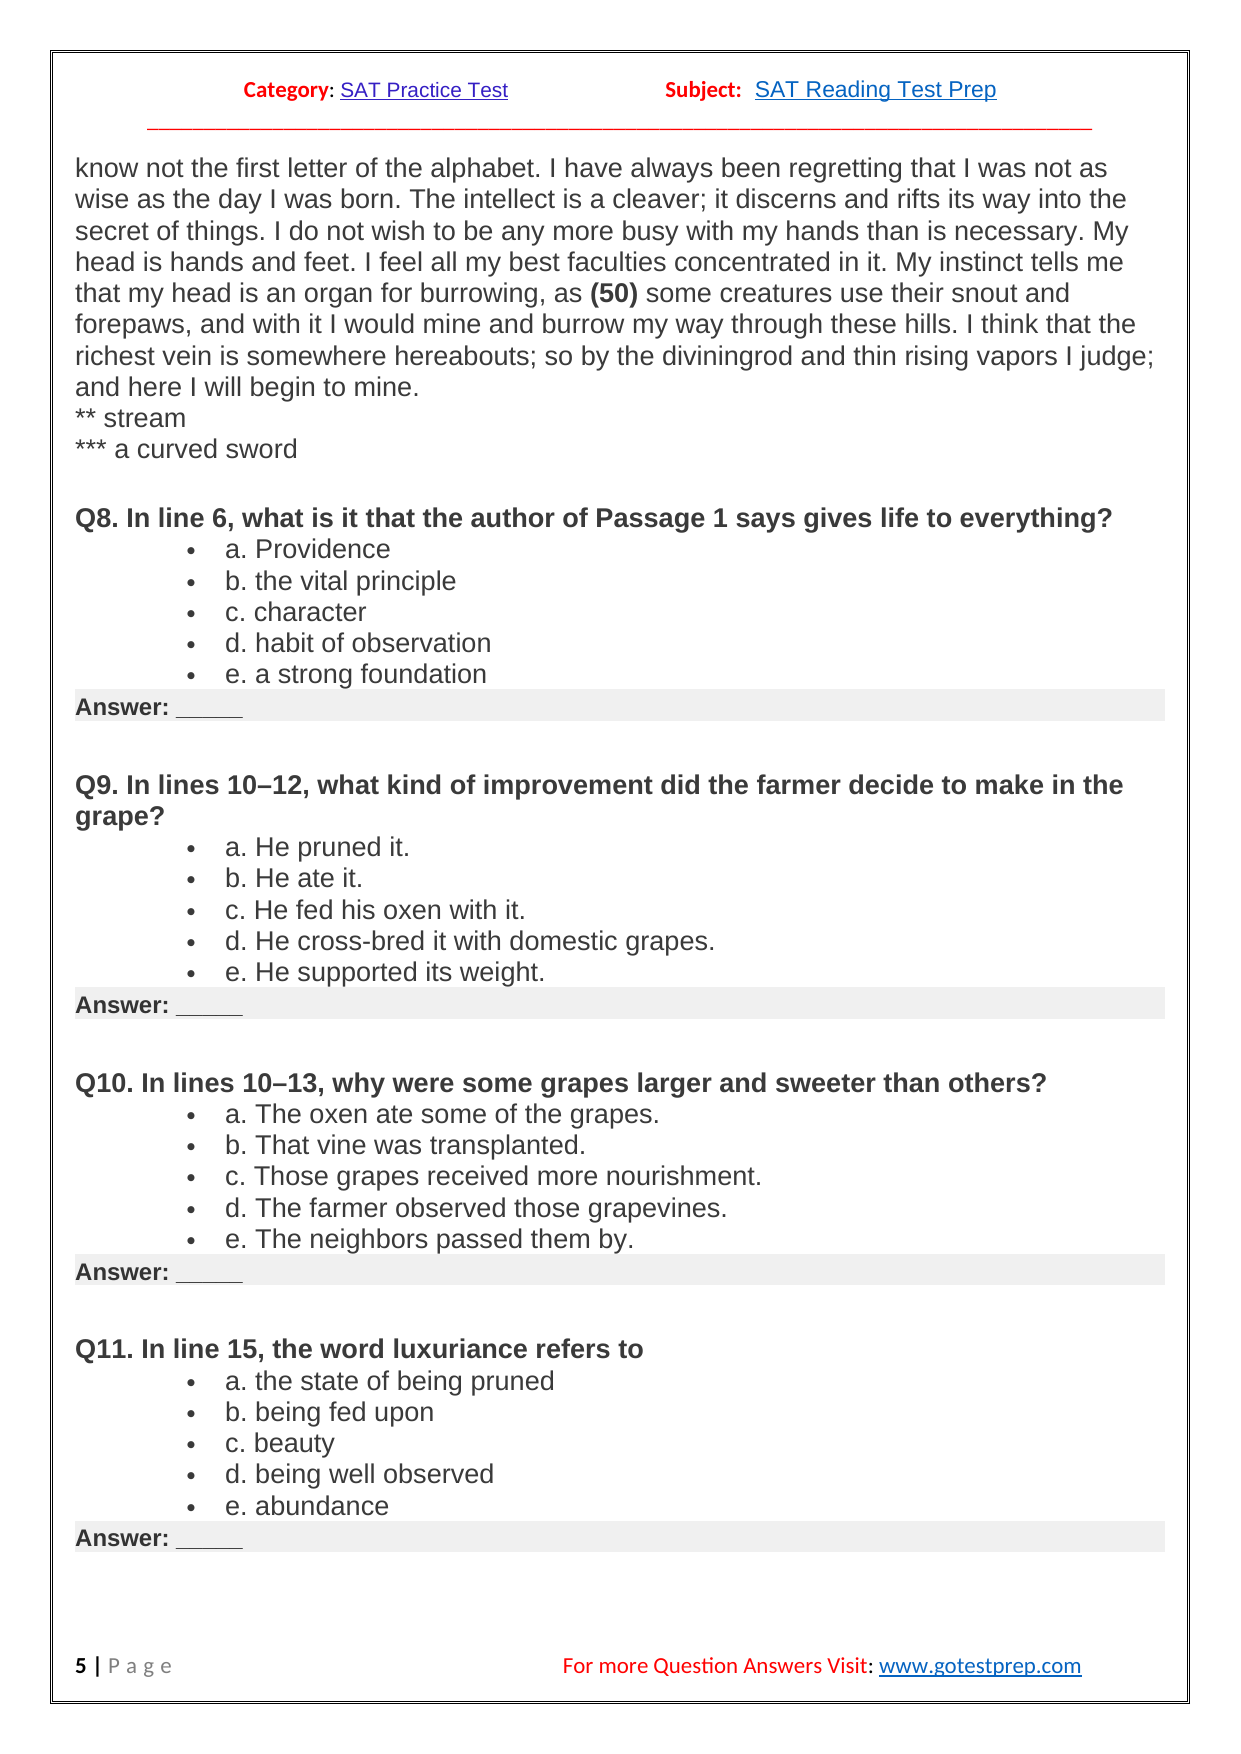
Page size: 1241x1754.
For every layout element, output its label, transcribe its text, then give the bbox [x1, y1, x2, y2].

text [75, 152, 1165, 402]
list c. character [187, 596, 1165, 627]
list e. He supported its weight. [187, 956, 1165, 987]
text Answer: _____ [75, 689, 1165, 721]
list b. being fed upon [187, 1396, 1165, 1427]
text Q11. In line 15, the word luxuriance refers to [75, 1333, 1165, 1364]
text Answer: _____ [75, 987, 1165, 1019]
text Q10. In lines 10–13, why were some grapes larger and sweeter than others? [75, 1067, 1165, 1098]
list d. The farmer observed those grapevines. [187, 1192, 1165, 1223]
list e. The neighbors passed them by. [187, 1223, 1165, 1254]
text Q9. In lines 10–12, what kind of improvement did the farmer decide to make in the grape? [75, 769, 1165, 831]
list d. habit of observation [187, 627, 1165, 658]
text Answer: _____ [75, 1254, 1165, 1285]
list c. beauty [187, 1427, 1165, 1458]
list b. That vine was transplanted. [187, 1129, 1165, 1160]
list a. He pruned it. [187, 831, 1165, 862]
text Q8. In line 6, what is it that the author of Passage 1 says gives life to everything? [75, 502, 1165, 533]
list d. He cross-bred it with domestic grapes. [187, 925, 1165, 956]
list e. a strong foundation [187, 658, 1165, 689]
list b. the vital principle [187, 564, 1165, 596]
list a. the state of being pruned [187, 1364, 1165, 1396]
list d. being well observed [187, 1458, 1165, 1489]
list a. The oxen ate some of the grapes. [187, 1098, 1165, 1129]
list a. Providence [187, 533, 1165, 564]
list b. He ate it. [187, 862, 1165, 894]
list c. Those grapes received more nourishment. [187, 1160, 1165, 1192]
list c. He fed his oxen with it. [187, 894, 1165, 925]
text ** stream *** a curved sword [75, 402, 1165, 464]
list e. abundance [187, 1489, 1165, 1521]
text Answer: _____ [75, 1521, 1165, 1552]
